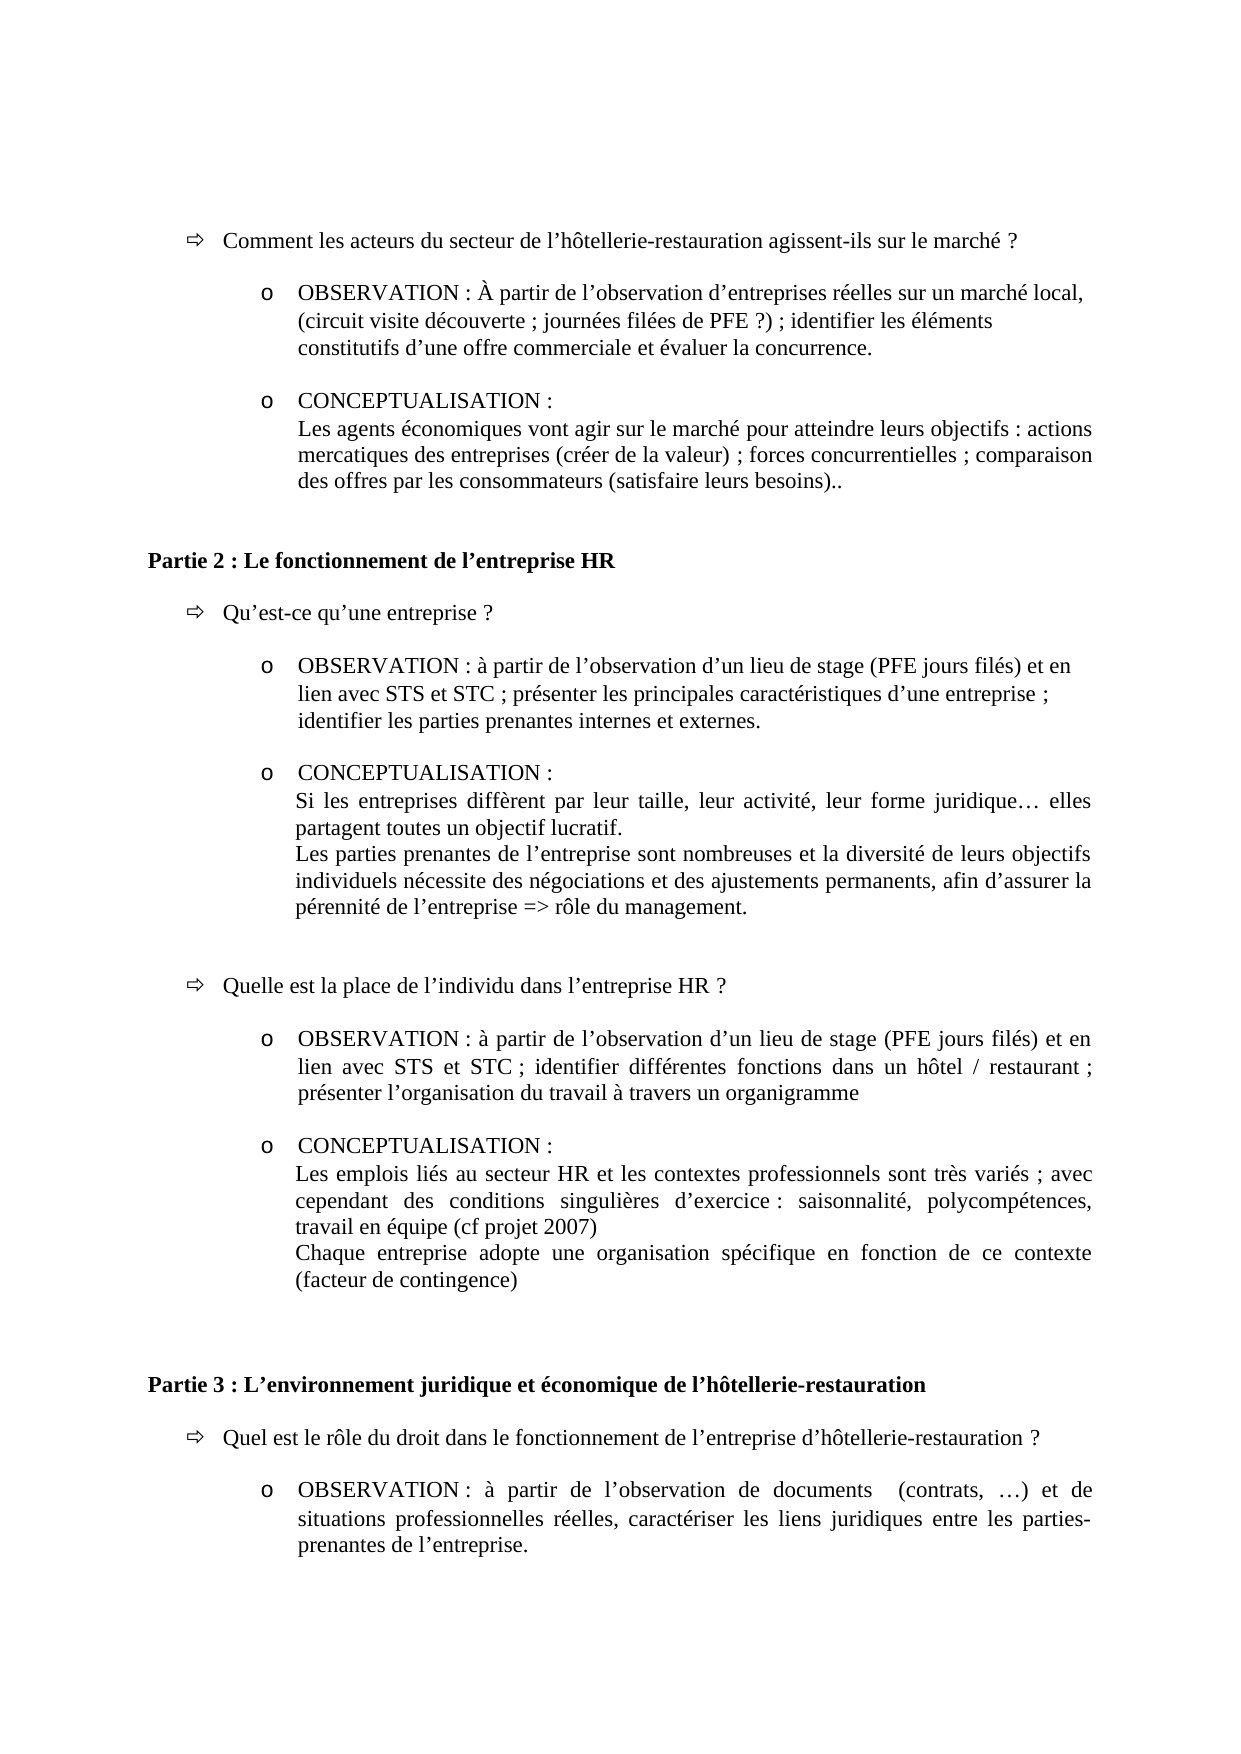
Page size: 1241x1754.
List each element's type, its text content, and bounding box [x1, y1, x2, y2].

text Les parties prenantes de l’entreprise sont nombreuses et la diversité de leurs objectifs individuels nécessite des négociations et des ajustements permanents, afin d’assurer la pérennité de l’entreprise => rôle du management. [295, 840, 1093, 919]
text Partie 2 : Le fonctionnement de l’entreprise HR [148, 547, 1093, 573]
text Les agents économiques vont agir sur le marché pour atteindre leurs objectifs : actions mercatiques des entreprises (créer de la valeur) ; forces concurrentielles ; comparaison des offres par les consommateurs (satisfaire leurs besoins).. [298, 415, 1093, 494]
list OBSERVATION : à partir de l’observation de documents (contrats, …) et de situations professionnelles réelles, caractériser les liens juridiques entre les parties-prenantes de l’entreprise. [260, 1477, 1093, 1557]
list CONCEPTUALISATION : [260, 1132, 1093, 1160]
text Chaque entreprise adopte une organisation spécifique en fonction de ce contexte (facteur de contingence) [295, 1239, 1093, 1292]
text Partie 3 : L’environnement juridique et économique de l’hôtellerie-restauration [148, 1371, 1093, 1397]
list OBSERVATION : à partir de l’observation d’un lieu de stage (PFE jours filés) et en lien avec STS et STC ; présenter les principales caractéristiques d’une entreprise ; identifier les parties prenantes internes et externes. [260, 652, 1093, 733]
list Quelle est la place de l’individu dans l’entreprise HR ? [185, 972, 1093, 998]
list OBSERVATION : À partir de l’observation d’entreprises réelles sur un marché local, (circuit visite découverte ; journées filées de PFE ?) ; identifier les éléments constitutifs d’une offre commerciale et évaluer la concurrence. [260, 279, 1093, 360]
list CONCEPTUALISATION : [260, 387, 1093, 415]
text Si les entreprises diffèrent par leur taille, leur activité, leur forme juridique… elles partagent toutes un objectif lucratif. [295, 788, 1093, 840]
list OBSERVATION : à partir de l’observation d’un lieu de stage (PFE jours filés) et en lien avec STS et STC ; identifier différentes fonctions dans un hôtel / restaurant ; présenter l’organisation du travail à travers un organigramme [260, 1025, 1093, 1106]
list Quel est le rôle du droit dans le fonctionnement de l’entreprise d’hôtellerie-restauration ? [185, 1424, 1093, 1450]
text Les emplois liés au secteur HR et les contextes professionnels sont très variés ; avec cependant des conditions singulières d’exercice : saisonnalité, polycompétences, travail en équipe (cf projet 2007) [295, 1160, 1093, 1239]
list Comment les acteurs du secteur de l’hôtellerie-restauration agissent-ils sur le marché ? [185, 227, 1093, 253]
list CONCEPTUALISATION : [260, 759, 1093, 788]
list Qu’est-ce qu’une entreprise ? [185, 599, 1093, 626]
